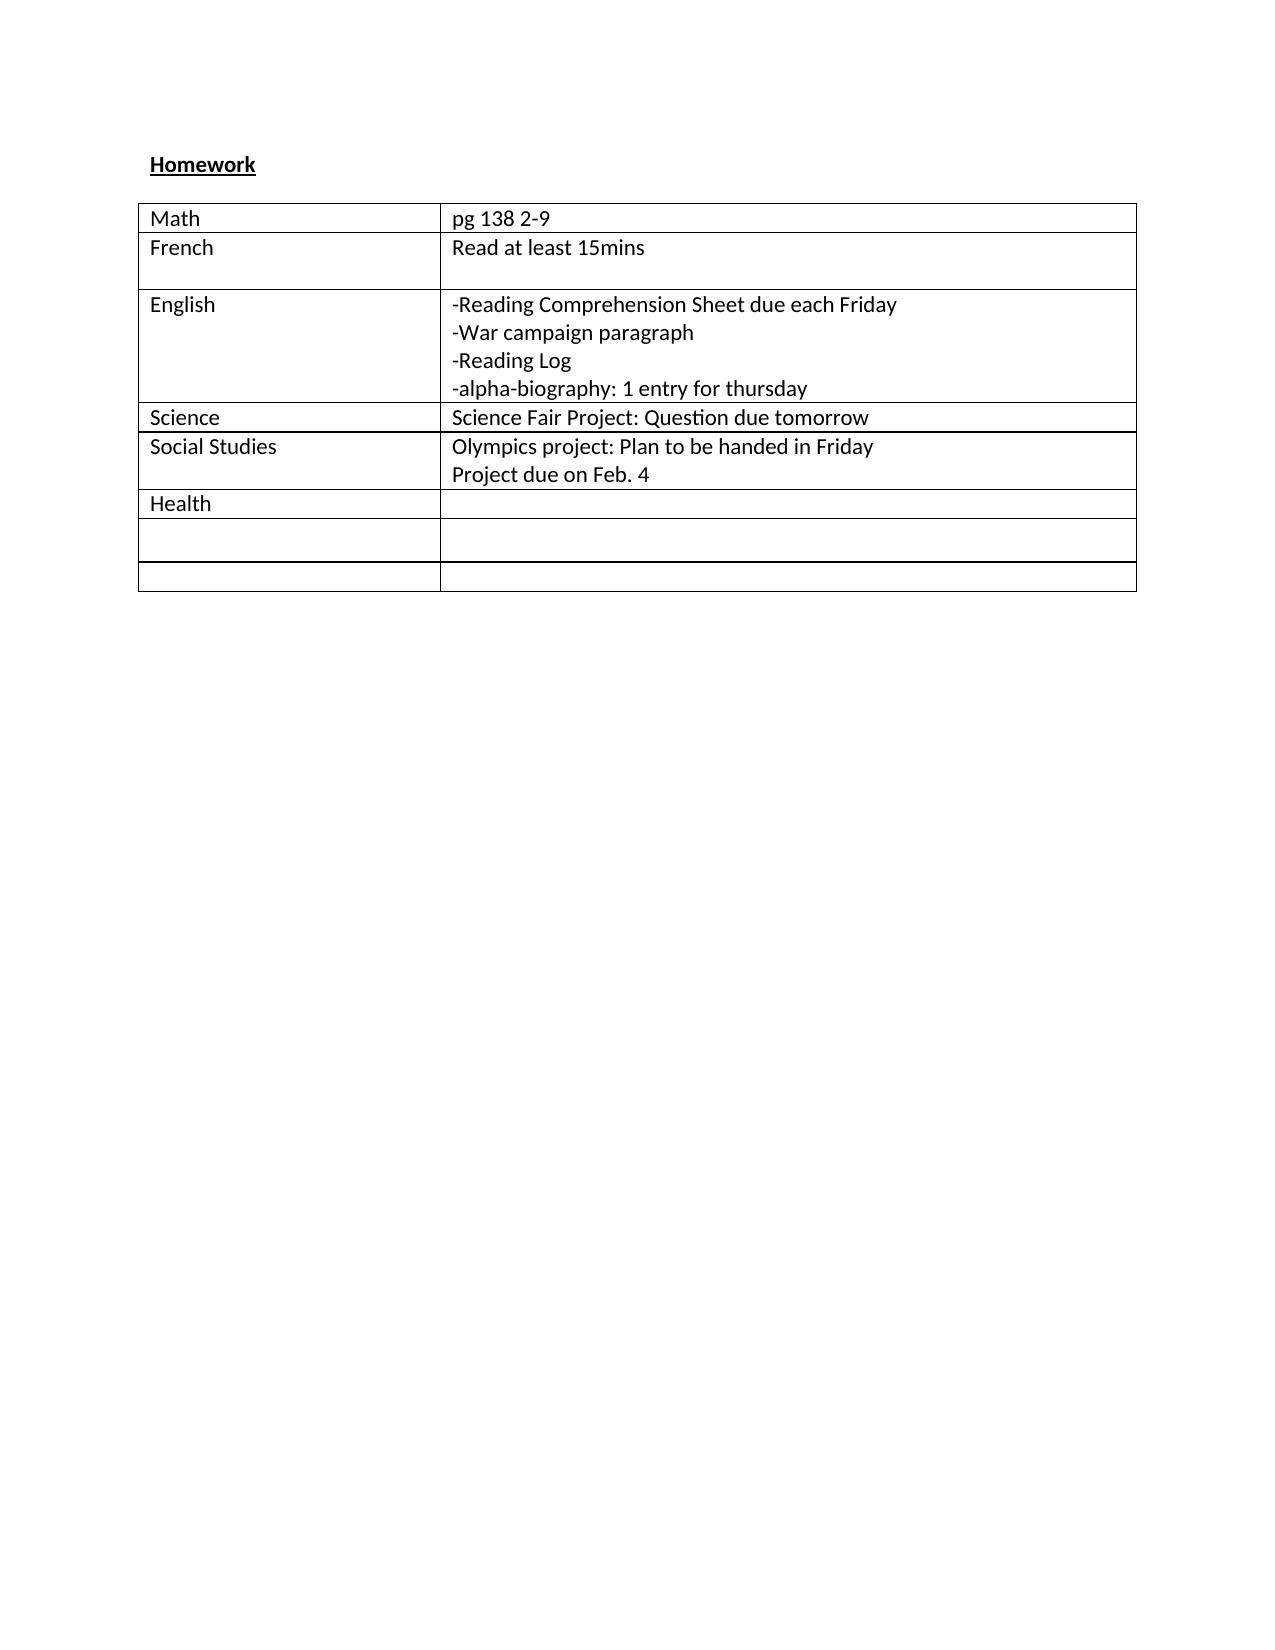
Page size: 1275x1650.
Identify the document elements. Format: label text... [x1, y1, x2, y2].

table_cell [139, 519, 440, 561]
table_cell Olympics project: Plan to be handed in Friday Project due on Feb. 4 [441, 433, 1136, 488]
table_header pg 138 2-9 [441, 204, 1136, 232]
table_cell Science [139, 403, 440, 431]
table_cell [441, 519, 1136, 561]
table_cell [139, 563, 440, 591]
table_cell Social Studies [139, 433, 440, 488]
table_cell French [139, 233, 440, 289]
table_cell Health [139, 490, 440, 517]
table_cell -Reading Comprehension Sheet due each Friday -War campaign paragraph -Reading Log -alpha-biography: 1 entry for thursday [441, 290, 1136, 402]
text Homework [150, 150, 1125, 178]
table_cell [441, 563, 1136, 591]
table_header Math [139, 204, 440, 232]
table_cell Read at least 15mins [441, 233, 1136, 289]
table_cell Science Fair Project: Question due tomorrow [441, 403, 1136, 431]
table_cell [441, 490, 1136, 517]
table_cell English [139, 290, 440, 402]
